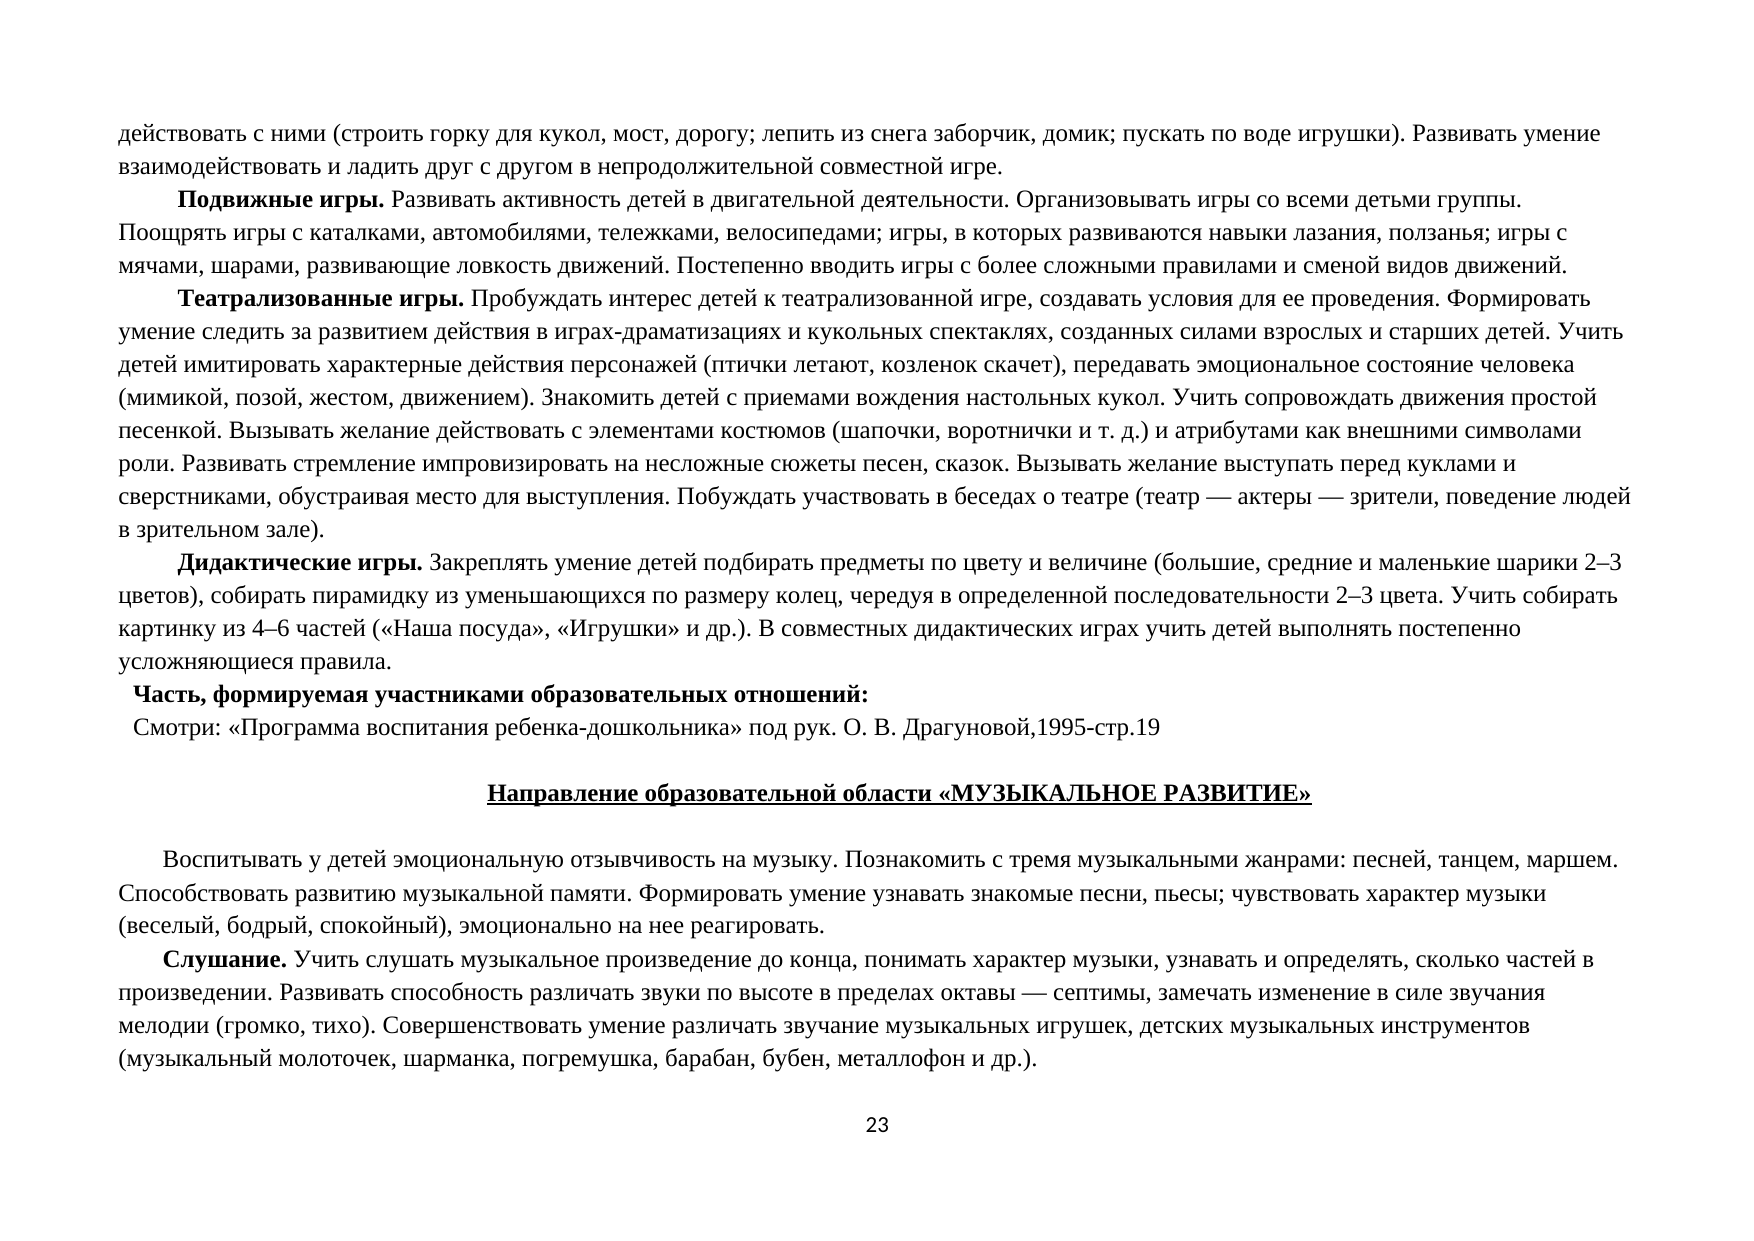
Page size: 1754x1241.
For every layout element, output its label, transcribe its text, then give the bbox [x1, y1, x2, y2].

text Смотри: «Программа воспитания ребенка-дошкольника» под рук. О. В. Драгуновой,1995-стр.19 [88, 712, 1636, 741]
text Часть, формируемая участниками образовательных отношений: [88, 679, 1636, 708]
text Направление образовательной области «МУЗЫКАЛЬНОЕ РАЗВИТИЕ» [118, 778, 1636, 807]
text Воспитывать у детей эмоциональную отзывчивость на музыку. Познакомить с тремя музыкальными жанрами: песней, танцем, маршем. Способствовать развитию музыкальной памяти. Формировать умение узнавать знакомые песни, пьесы; чувствовать характер музыки (веселый, бодрый, спокойный), эмоционально на нее реагировать. [118, 844, 1636, 939]
text Слушание. Учить слушать музыкальное произведение до конца, понимать характер музыки, узнавать и определять, сколько частей в произведении. Развивать способность различать звуки по высоте в пределах октавы — септимы, замечать изменение в силе звучания мелодии (громко, тихо). Совершенствовать умение различать звучание музыкальных игрушек, детских музыкальных инструментов (музыкальный молоточек, шарманка, погремушка, барабан, бубен, металлофон и др.). [118, 944, 1636, 1071]
text Театрализованные игры. Пробуждать интерес детей к театрализованной игре, создавать условия для ее проведения. Формировать умение следить за развитием действия в играх-драматизациях и кукольных спектаклях, созданных силами взрослых и старших детей. Учить детей имитировать характерные действия персонажей (птички летают, козленок скачет), передавать эмоциональное состояние человека (мимикой, позой, жестом, движением). Знакомить детей с приемами вождения настольных кукол. Учить сопровождать движения простой песенкой. Вызывать желание действовать с элементами костюмов (шапочки, воротнички и т. д.) и атрибутами как внешними символами роли. Развивать стремление импровизировать на несложные сюжеты песен, сказок. Вызывать желание выступать перед куклами и сверстниками, обустраивая место для выступления. Побуждать участвовать в беседах о театре (театр — актеры — зрители, поведение людей в зрительном зале). [118, 283, 1636, 543]
text Подвижные игры. Развивать активность детей в двигательной деятельности. Организовывать игры со всеми детьми группы. Поощрять игры с каталками, автомобилями, тележками, велосипедами; игры, в которых развиваются навыки лазания, ползанья; игры с мячами, шарами, развивающие ловкость движений. Постепенно вводить игры с более сложными правилами и сменой видов движений. [118, 184, 1636, 279]
text Дидактические игры. Закреплять умение детей подбирать предметы по цвету и величине (большие, средние и маленькие шарики 2–3 цветов), собирать пирамидку из уменьшающихся по размеру колец, чередуя в определенной последовательности 2–3 цвета. Учить собирать картинку из 4–6 частей («Наша посуда», «Игрушки» и др.). В совместных дидактических играх учить детей выполнять постепенно усложняющиеся правила. [118, 547, 1636, 675]
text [118, 118, 1636, 180]
